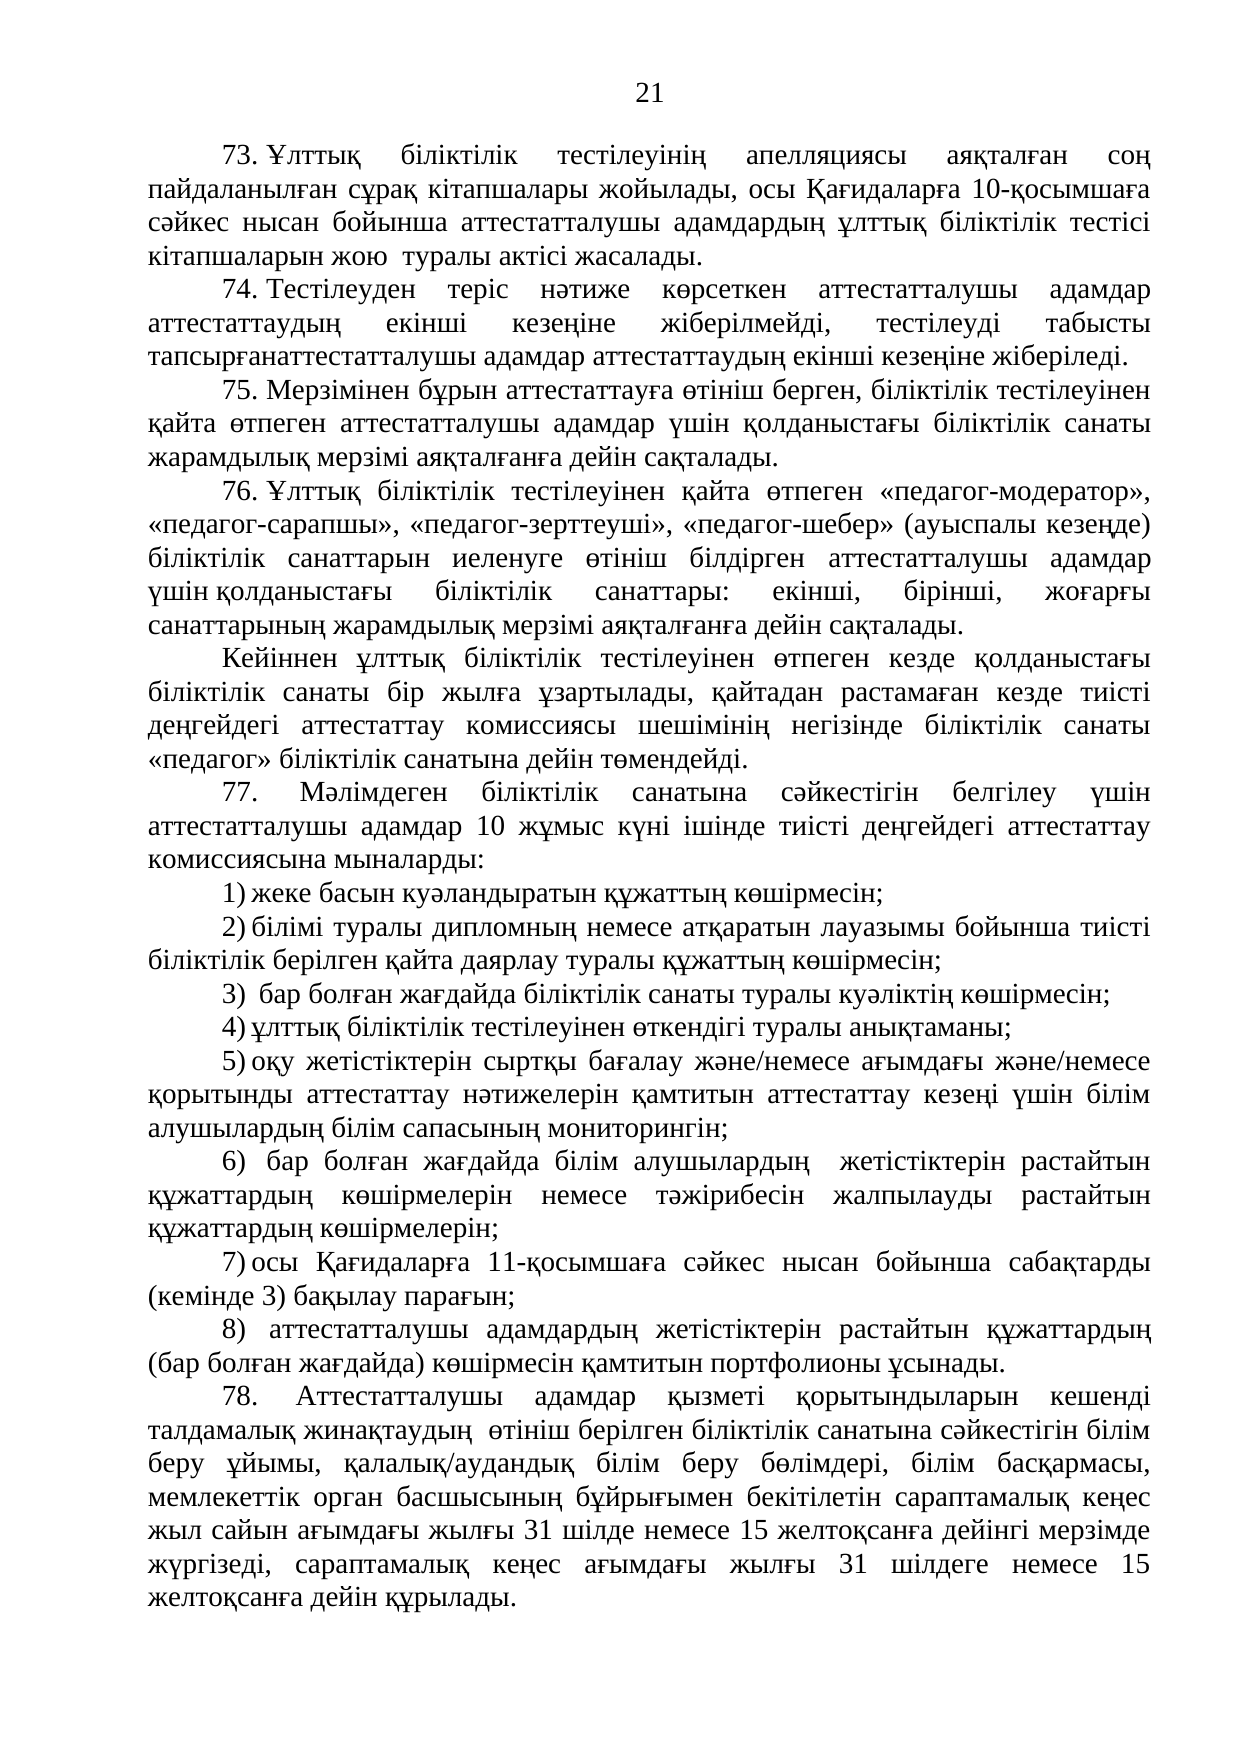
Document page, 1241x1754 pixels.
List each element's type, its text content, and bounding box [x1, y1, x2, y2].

list бар болған жағдайда білім алушылардың жетістіктерін растайтын құжаттардың көшірмелерін немесе тәжірибесін жалпылауды растайтын құжаттардың көшірмелерін; [148, 1143, 1152, 1244]
list Аттестатталушы адамдар қызметі қорытындыларын кешенді талдамалық жинақтаудың өтініш берілген біліктілік санатына сәйкестігін білім беру ұйымы, қалалық/аудандық білім беру бөлімдері, білім басқармасы, мемлекеттік орган басшысының бұйрығымен бекітілетін сараптамалық кеңес жыл сайын ағымдағы жылғы 31 шілде немесе 15 желтоқсанға дейінгі мерзімде жүргізеді, сараптамалық кеңес ағымдағы жылғы 31 шілдеге немесе 15 желтоқсанға дейін құрылады. [148, 1378, 1152, 1613]
list Тестілеуден теріс нәтиже көрсеткен аттестатталушы адамдар аттестаттаудың екінші кезеңіне жіберілмейді, тестілеуді табысты тапсырғанаттестатталушы адамдар аттестаттаудың екінші кезеңіне жіберіледі. [148, 271, 1152, 372]
list осы Қағидаларға 11-қосымшаға сәйкес нысан бойынша сабақтарды (кемінде 3) бақылау парағын; [148, 1244, 1152, 1311]
list бар болған жағдайда біліктілік санаты туралы куәліктің көшірмесін; [148, 976, 1152, 1009]
list Мәлімдеген біліктілік санатына сәйкестігін белгілеу үшін аттестатталушы адамдар 10 жұмыс күні ішінде тиісті деңгейдегі аттестаттау комиссиясына мыналарды: [148, 774, 1152, 875]
list аттестатталушы адамдардың жетістіктерін растайтын құжаттардың (бар болған жағдайда) көшірмесін қамтитын портфолионы ұсынады. [148, 1311, 1152, 1378]
list жеке басын куәландыратын құжаттың көшірмесін; [148, 875, 1152, 909]
text Кейіннен ұлттық біліктілік тестілеуінен өтпеген кезде қолданыстағы біліктілік санаты бір жылға ұзартылады, қайтадан растамаған кезде тиісті деңгейдегі аттестаттау комиссиясы шешімінің негізінде біліктілік санаты «педагог» біліктілік санатына дейін төмендейді. [148, 640, 1152, 774]
list оқу жетістіктерін сыртқы бағалау және/немесе ағымдағы және/немесе қорытынды аттестаттау нәтижелерін қамтитын аттестаттау кезеңі үшін білім алушылардың білім сапасының мониторингін; [148, 1043, 1152, 1143]
list Ұлттық біліктілік тестілеуінің апелляциясы аяқталған соң пайдаланылған сұрақ кітапшалары жойылады, осы Қағидаларға 10-қосымшаға сәйкес нысан бойынша аттестатталушы адамдардың ұлттық біліктілік тестісі кітапшаларын жою туралы актісі жасалады. [148, 137, 1152, 271]
list Ұлттық біліктілік тестілеуінен қайта өтпеген «педагог-модератор», «педагог-сарапшы», «педагог-зерттеуші», «педагог-шебер» (ауыспалы кезеңде) біліктілік санаттарын иеленуге өтініш білдірген аттестатталушы адамдар үшін қолданыстағы біліктілік санаттары: екінші, бірінші, жоғарғы санаттарының жарамдылық мерзімі аяқталғанға дейін сақталады. [148, 473, 1152, 640]
list Мерзімінен бұрын аттестаттауға өтініш берген, біліктілік тестілеуінен қайта өтпеген аттестатталушы адамдар үшін қолданыстағы біліктілік санаты жарамдылық мерзімі аяқталғанға дейін сақталады. [148, 372, 1152, 473]
list ұлттық біліктілік тестілеуінен өткендігі туралы анықтаманы; [148, 1009, 1152, 1043]
list білімі туралы дипломның немесе атқаратын лауазымы бойынша тиісті біліктілік берілген қайта даярлау туралы құжаттың көшірмесін; [148, 909, 1152, 976]
